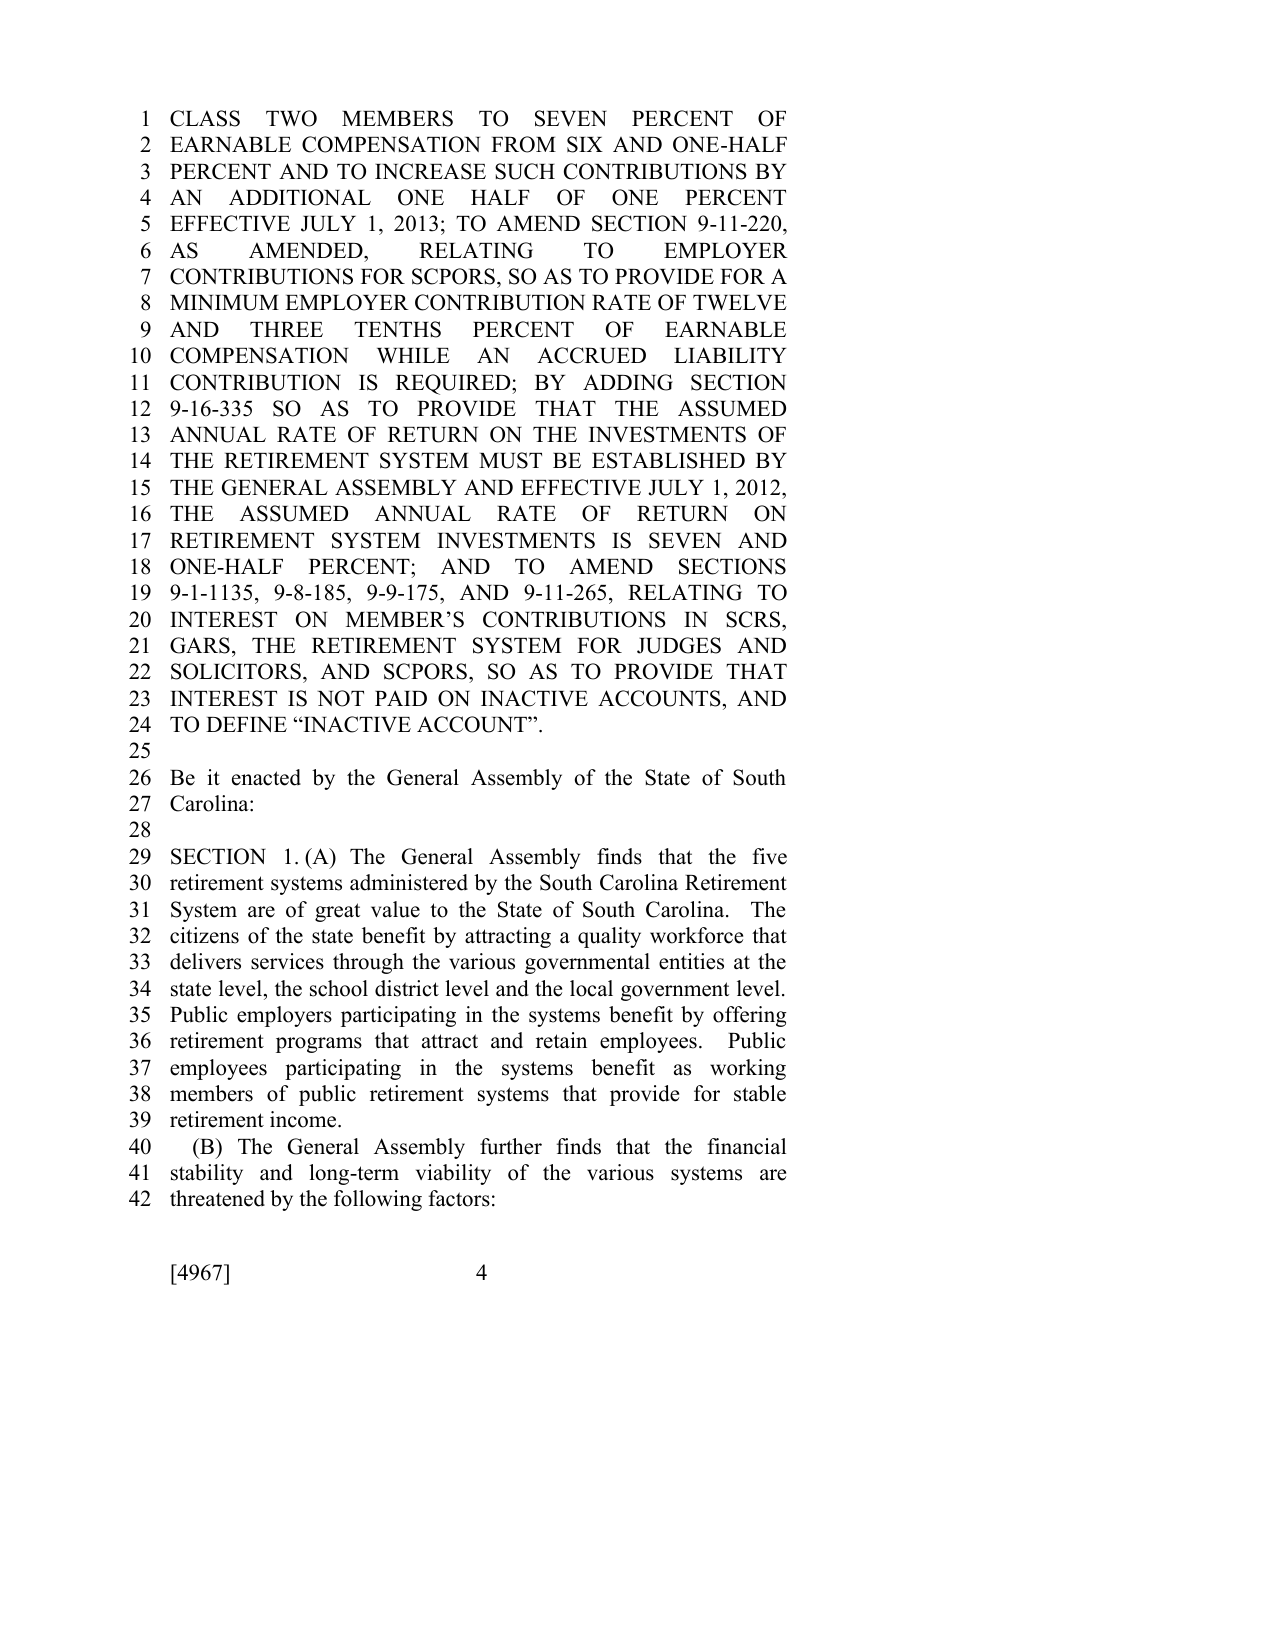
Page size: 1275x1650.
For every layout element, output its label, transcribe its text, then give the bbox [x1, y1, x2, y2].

text (B) The General Assembly further finds that the financial stability and long-term viability of the various systems are threatened by the following factors: [169, 1133, 787, 1212]
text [169, 105, 787, 737]
text SECTION 1. (A) The General Assembly finds that the five retirement systems administered by the South Carolina Retirement System are of great value to the State of South Carolina. The citizens of the state benefit by attracting a quality workforce that delivers services through the various governmental entities at the state level, the school district level and the local government level. Public employers participating in the systems benefit by offering retirement programs that attract and retain employees. Public employees participating in the systems benefit as working members of public retirement systems that provide for stable retirement income. [169, 843, 787, 1133]
text Be it enacted by the General Assembly of the State of South Carolina: [169, 764, 787, 817]
